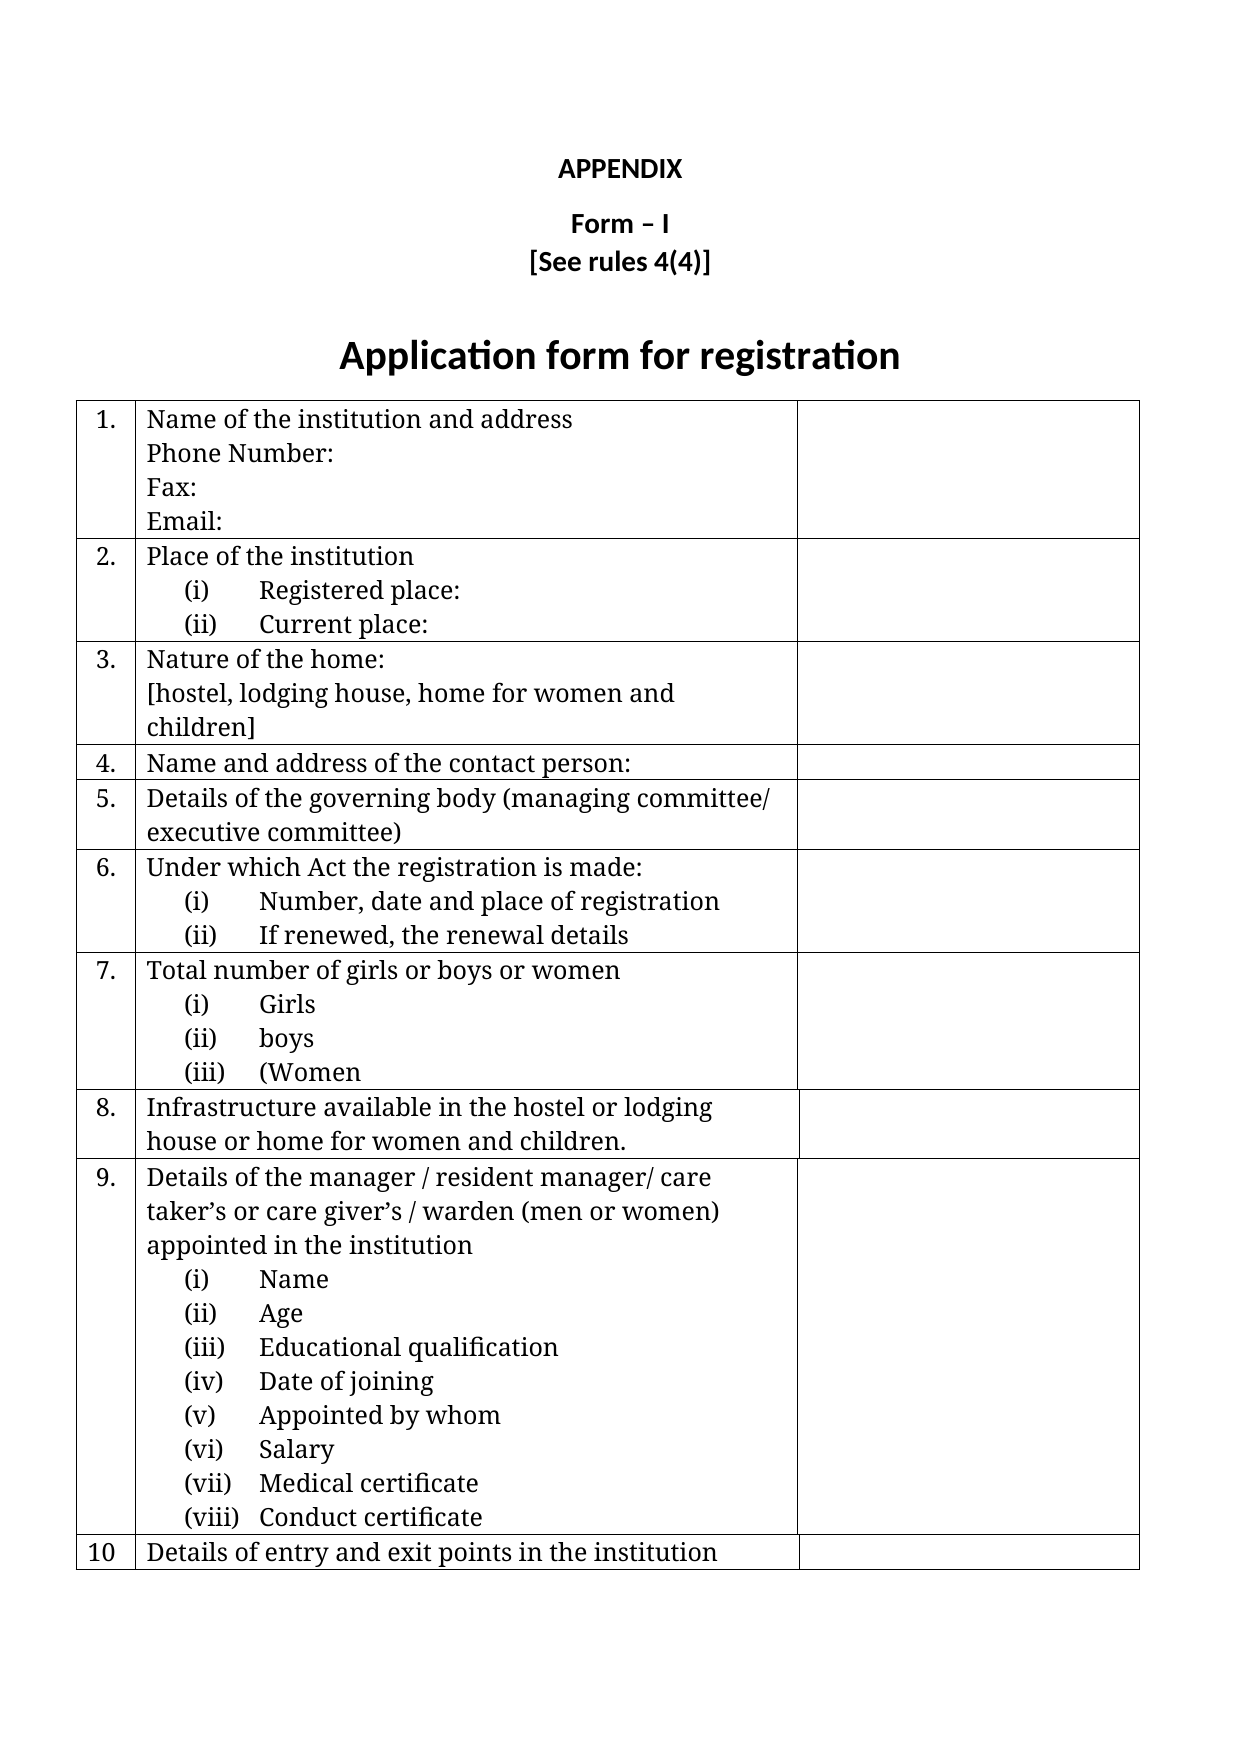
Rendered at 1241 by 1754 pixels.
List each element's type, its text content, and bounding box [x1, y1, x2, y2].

table_cell 10 [77, 1535, 135, 1569]
table_cell Details of the governing body (managing committee/ executive committee) [136, 780, 797, 848]
table_cell [798, 745, 1139, 779]
table_cell 3. [77, 642, 135, 744]
table_cell Name and address of the contact person: [136, 745, 797, 779]
table_header 1. [77, 401, 135, 538]
table_cell 2. [77, 539, 135, 641]
table_cell [798, 780, 1139, 848]
text Application form for registration [150, 329, 1090, 380]
text APPENDIX [150, 150, 1090, 186]
table_cell 4. [77, 745, 135, 779]
table_cell Under which Act the registration is made: Number, date and place of registration If renewed, the renewal details [136, 850, 797, 952]
table_cell 5. [77, 780, 135, 848]
table_cell [798, 850, 1139, 952]
table_cell 8. [77, 1090, 135, 1158]
table_cell [798, 539, 1139, 641]
table_cell Infrastructure available in the hostel or lodging house or home for women and children. [136, 1090, 799, 1158]
table_header [798, 401, 1139, 538]
table_cell [800, 1535, 1139, 1569]
table_cell Place of the institution Registered place: Current place: [136, 539, 797, 641]
text [See rules 4(4)] [150, 243, 1090, 279]
table_cell [800, 1090, 1139, 1158]
table_cell [798, 1159, 1139, 1534]
table_cell [798, 642, 1139, 744]
table_cell 6. [77, 850, 135, 952]
table_cell [798, 953, 1139, 1089]
table_cell Nature of the home: [hostel, lodging house, home for women and children] [136, 642, 797, 744]
table_header Name of the institution and address Phone Number: Fax: Email: [136, 401, 797, 538]
table_cell Details of entry and exit points in the institution [136, 1535, 799, 1569]
table_cell 7. [77, 953, 135, 1089]
table_cell 9. [77, 1159, 135, 1534]
table_cell Total number of girls or boys or women Girls boys (Women [136, 953, 797, 1089]
text Form – I [150, 205, 1090, 241]
table_cell Details of the manager / resident manager/ care taker’s or care giver’s / warden (men or women) appointed in the institution Name Age Educational qualification Date of joining Appointed by whom Salary Medical certificate Conduct certificate [136, 1159, 797, 1534]
